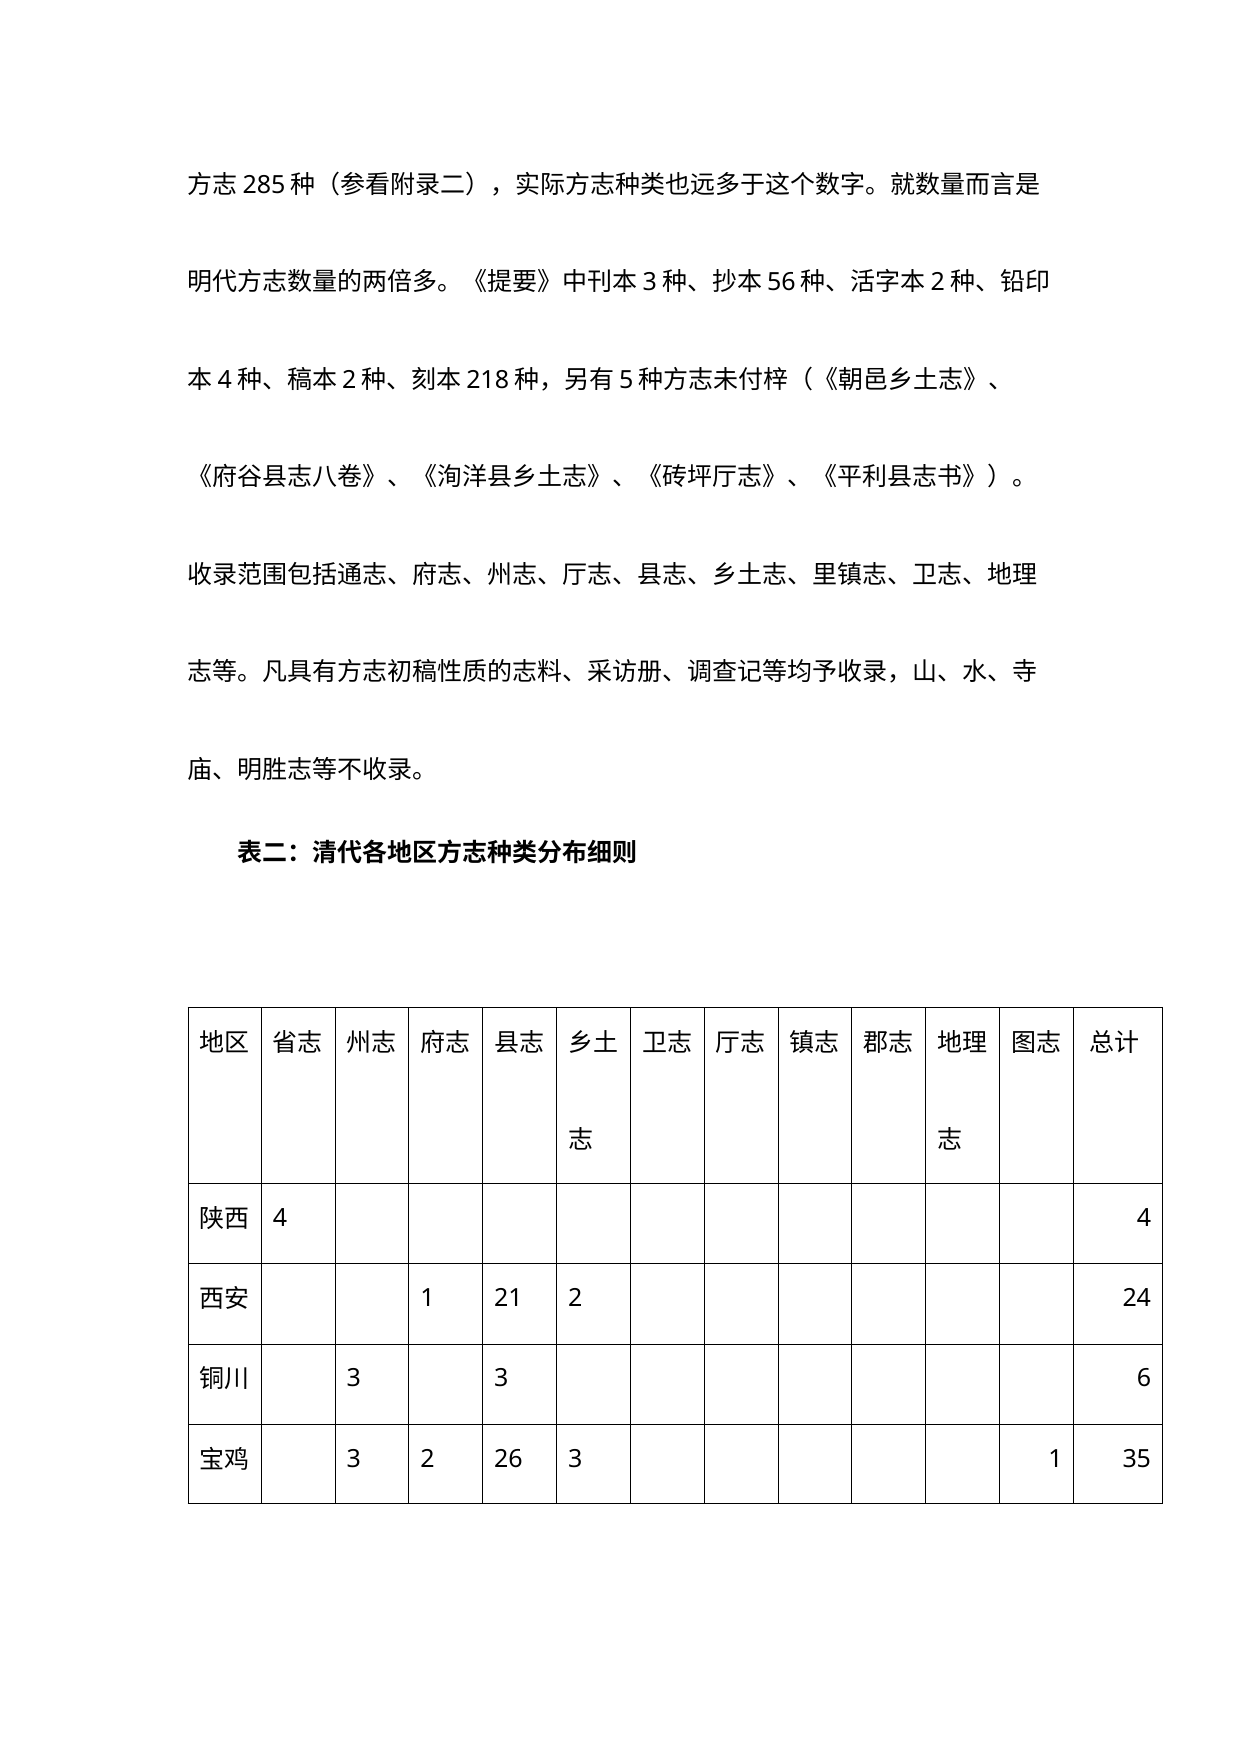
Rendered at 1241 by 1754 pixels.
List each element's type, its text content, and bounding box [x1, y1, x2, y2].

table_cell [779, 1184, 851, 1263]
table_cell [779, 1425, 851, 1502]
table_cell [262, 1425, 335, 1502]
table_cell 4 [1074, 1184, 1162, 1263]
table_header 镇志 [779, 1008, 851, 1183]
table_cell 陕西 [189, 1184, 261, 1263]
table_cell [852, 1264, 925, 1343]
table_cell [779, 1264, 851, 1343]
table_cell [705, 1345, 778, 1424]
table_cell 宝鸡 [189, 1425, 261, 1502]
table_cell [852, 1184, 925, 1263]
table_cell [926, 1425, 999, 1502]
table_header 地理志 [926, 1008, 999, 1183]
table_cell [483, 1184, 556, 1263]
table_cell [926, 1184, 999, 1263]
table_cell [631, 1184, 704, 1263]
table_cell 21 [483, 1264, 556, 1343]
table_cell [631, 1264, 704, 1343]
table_cell [852, 1345, 925, 1424]
table_cell [1000, 1345, 1073, 1424]
table_cell [262, 1345, 335, 1424]
table_cell [705, 1425, 778, 1502]
table_header 州志 [336, 1008, 408, 1183]
table_header 县志 [483, 1008, 556, 1183]
table_cell [336, 1264, 408, 1343]
table_header 厅志 [705, 1008, 778, 1183]
table_header 郡志 [852, 1008, 925, 1183]
table_header 卫志 [631, 1008, 704, 1183]
table_cell [557, 1345, 630, 1424]
table_header 省志 [262, 1008, 335, 1183]
table_cell [409, 1345, 482, 1424]
table_cell [705, 1264, 778, 1343]
table_cell 2 [409, 1425, 482, 1502]
table_cell 2 [557, 1264, 630, 1343]
table_cell [1000, 1264, 1073, 1343]
text 表二：清代各地区方志种类分布细则 [187, 818, 1053, 883]
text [187, 150, 1053, 800]
table_cell 3 [336, 1345, 408, 1424]
table_cell 6 [1074, 1345, 1162, 1424]
table_cell 3 [483, 1345, 556, 1424]
table_cell 26 [483, 1425, 556, 1502]
table_cell [852, 1425, 925, 1502]
table_header 图志 [1000, 1008, 1073, 1183]
table_cell 铜川 [189, 1345, 261, 1424]
table_cell [926, 1264, 999, 1343]
table_cell [926, 1345, 999, 1424]
table_cell 3 [557, 1425, 630, 1502]
table_cell [557, 1184, 630, 1263]
table_cell 1 [1000, 1425, 1073, 1502]
table_header 乡土志 [557, 1008, 630, 1183]
table_cell 4 [262, 1184, 335, 1263]
table_header 地区 [189, 1008, 261, 1183]
table_cell 西安 [189, 1264, 261, 1343]
table_cell 35 [1074, 1425, 1162, 1502]
table_cell [262, 1264, 335, 1343]
table_cell [631, 1345, 704, 1424]
table_cell 1 [409, 1264, 482, 1343]
table_cell 3 [336, 1425, 408, 1502]
table_header 府志 [409, 1008, 482, 1183]
table_cell [705, 1184, 778, 1263]
table_cell [631, 1425, 704, 1502]
table_cell [1000, 1184, 1073, 1263]
table_cell [779, 1345, 851, 1424]
table_header 总计 [1074, 1008, 1162, 1183]
table_cell [336, 1184, 408, 1263]
table_cell 24 [1074, 1264, 1162, 1343]
table_cell [409, 1184, 482, 1263]
